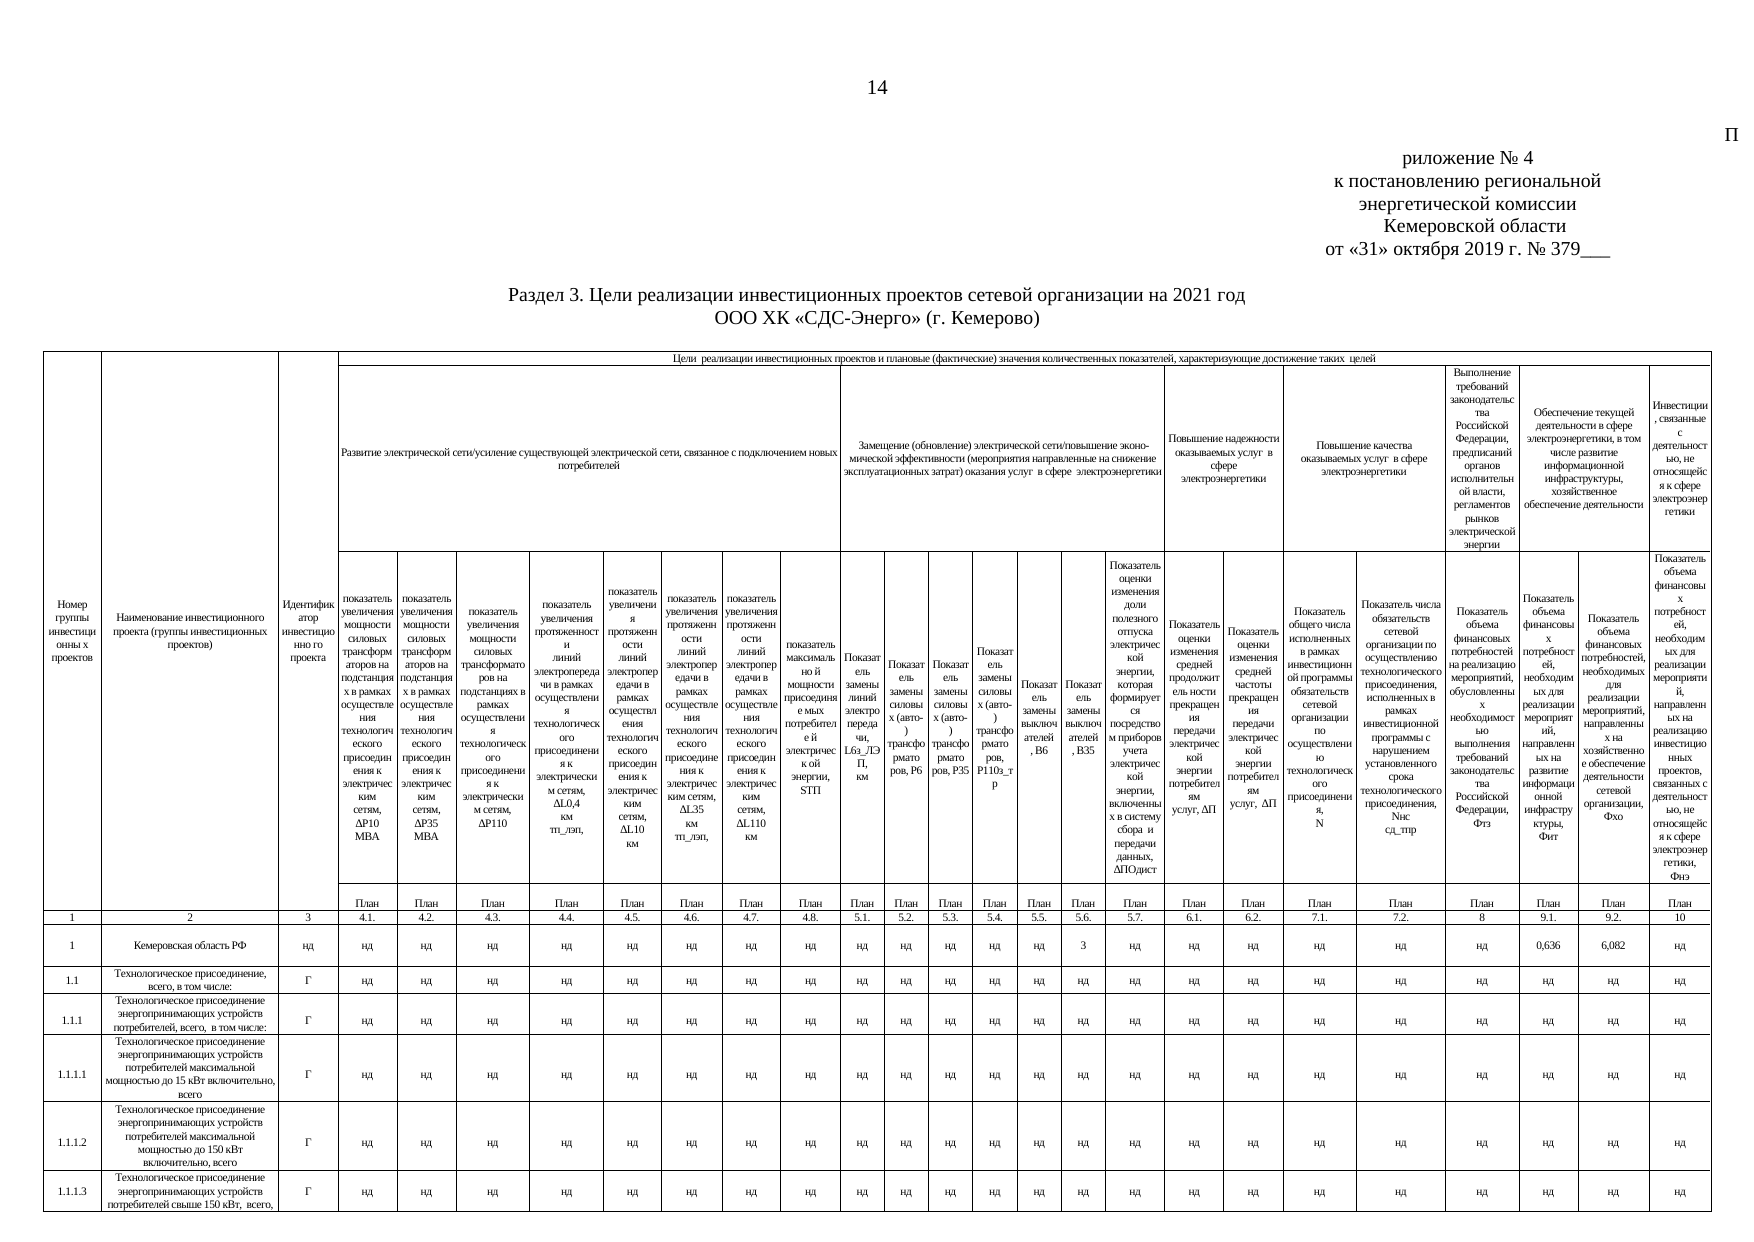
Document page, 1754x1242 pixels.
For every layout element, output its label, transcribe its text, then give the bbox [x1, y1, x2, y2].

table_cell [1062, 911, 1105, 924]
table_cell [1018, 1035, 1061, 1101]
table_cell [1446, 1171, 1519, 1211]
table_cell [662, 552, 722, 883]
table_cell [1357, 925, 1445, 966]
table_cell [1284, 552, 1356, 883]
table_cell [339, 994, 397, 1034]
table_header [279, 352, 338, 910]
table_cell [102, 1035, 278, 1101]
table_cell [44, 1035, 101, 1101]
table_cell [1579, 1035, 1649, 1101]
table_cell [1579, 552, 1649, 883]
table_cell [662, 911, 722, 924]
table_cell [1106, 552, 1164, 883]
text к постановлению региональной [1211, 169, 1724, 192]
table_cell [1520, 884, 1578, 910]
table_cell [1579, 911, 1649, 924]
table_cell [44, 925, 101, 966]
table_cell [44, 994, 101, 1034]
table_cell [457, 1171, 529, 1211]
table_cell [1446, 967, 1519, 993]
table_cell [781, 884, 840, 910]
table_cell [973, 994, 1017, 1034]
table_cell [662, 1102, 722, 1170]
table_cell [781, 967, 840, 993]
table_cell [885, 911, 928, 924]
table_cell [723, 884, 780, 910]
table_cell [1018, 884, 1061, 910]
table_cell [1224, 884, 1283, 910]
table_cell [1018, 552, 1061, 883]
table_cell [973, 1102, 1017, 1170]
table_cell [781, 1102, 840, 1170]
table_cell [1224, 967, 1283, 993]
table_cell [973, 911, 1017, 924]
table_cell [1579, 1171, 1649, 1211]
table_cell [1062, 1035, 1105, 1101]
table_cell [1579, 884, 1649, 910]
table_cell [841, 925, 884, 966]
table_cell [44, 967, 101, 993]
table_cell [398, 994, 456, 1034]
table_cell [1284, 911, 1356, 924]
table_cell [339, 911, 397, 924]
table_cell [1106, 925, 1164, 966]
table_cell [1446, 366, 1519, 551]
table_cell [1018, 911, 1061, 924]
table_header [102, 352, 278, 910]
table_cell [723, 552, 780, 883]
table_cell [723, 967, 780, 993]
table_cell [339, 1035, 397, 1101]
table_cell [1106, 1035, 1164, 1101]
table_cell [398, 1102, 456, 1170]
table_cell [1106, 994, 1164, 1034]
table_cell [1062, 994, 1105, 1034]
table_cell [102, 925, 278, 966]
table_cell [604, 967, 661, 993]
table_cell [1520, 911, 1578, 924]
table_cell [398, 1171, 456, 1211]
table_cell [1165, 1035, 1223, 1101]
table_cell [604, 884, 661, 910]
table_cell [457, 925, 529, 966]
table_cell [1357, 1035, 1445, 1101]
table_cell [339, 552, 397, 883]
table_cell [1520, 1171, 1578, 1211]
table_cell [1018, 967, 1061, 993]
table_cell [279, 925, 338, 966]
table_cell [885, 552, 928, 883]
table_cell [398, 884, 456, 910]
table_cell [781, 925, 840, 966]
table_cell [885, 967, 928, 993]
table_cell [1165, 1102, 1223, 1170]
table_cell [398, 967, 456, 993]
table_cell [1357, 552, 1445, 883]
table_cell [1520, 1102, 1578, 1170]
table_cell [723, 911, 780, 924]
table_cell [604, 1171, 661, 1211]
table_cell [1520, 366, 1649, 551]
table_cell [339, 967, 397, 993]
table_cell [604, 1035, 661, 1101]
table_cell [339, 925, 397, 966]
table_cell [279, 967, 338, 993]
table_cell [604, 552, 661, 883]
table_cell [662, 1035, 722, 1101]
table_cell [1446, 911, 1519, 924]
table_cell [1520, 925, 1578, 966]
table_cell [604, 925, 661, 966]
text Раздел 3. Цели реализации инвестиционных проектов сетевой организации на 2021 год [29, 283, 1724, 306]
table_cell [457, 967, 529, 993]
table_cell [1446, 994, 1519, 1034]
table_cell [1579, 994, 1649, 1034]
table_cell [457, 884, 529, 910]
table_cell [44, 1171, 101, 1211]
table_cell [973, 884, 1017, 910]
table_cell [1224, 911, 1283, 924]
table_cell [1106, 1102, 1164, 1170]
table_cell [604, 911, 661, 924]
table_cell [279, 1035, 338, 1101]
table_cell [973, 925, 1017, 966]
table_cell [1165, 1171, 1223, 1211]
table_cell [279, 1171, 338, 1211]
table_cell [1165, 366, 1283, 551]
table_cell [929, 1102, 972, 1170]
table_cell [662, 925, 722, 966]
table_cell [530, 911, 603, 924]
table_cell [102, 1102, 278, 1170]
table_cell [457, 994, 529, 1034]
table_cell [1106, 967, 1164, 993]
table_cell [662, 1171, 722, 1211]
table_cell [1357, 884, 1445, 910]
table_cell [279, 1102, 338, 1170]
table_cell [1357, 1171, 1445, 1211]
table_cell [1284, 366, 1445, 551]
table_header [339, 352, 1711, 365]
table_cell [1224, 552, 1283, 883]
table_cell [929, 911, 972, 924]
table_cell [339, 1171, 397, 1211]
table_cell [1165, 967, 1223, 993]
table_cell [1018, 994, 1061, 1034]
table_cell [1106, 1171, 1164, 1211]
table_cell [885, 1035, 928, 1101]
text энергетической комиссии [1211, 192, 1724, 214]
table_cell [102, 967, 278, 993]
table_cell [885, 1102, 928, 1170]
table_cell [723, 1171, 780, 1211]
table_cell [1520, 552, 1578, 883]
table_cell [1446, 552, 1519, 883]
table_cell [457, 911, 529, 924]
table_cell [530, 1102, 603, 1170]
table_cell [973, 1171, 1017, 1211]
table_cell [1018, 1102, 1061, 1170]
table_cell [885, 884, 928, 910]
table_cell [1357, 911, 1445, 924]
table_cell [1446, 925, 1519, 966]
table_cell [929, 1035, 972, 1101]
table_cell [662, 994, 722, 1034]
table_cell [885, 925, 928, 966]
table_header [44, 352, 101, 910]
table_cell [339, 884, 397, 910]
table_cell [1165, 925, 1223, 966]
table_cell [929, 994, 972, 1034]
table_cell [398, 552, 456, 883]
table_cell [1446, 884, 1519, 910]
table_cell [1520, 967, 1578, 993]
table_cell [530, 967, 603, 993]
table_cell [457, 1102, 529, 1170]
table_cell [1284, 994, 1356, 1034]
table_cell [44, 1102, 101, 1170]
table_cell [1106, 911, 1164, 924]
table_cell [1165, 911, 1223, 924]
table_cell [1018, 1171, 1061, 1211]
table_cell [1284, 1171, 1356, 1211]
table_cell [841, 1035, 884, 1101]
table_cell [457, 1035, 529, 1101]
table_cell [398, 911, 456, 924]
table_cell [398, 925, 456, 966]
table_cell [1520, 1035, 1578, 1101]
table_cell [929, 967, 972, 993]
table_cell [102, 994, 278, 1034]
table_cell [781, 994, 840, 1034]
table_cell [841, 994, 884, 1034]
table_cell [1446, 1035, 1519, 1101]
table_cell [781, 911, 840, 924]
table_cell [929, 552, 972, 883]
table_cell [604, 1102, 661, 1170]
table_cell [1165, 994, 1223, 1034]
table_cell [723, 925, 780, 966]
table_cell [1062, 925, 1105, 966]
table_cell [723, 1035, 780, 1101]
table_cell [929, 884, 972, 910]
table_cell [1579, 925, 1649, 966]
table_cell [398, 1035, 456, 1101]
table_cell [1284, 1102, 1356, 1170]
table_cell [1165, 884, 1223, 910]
text от «31» октября 2019 г. № 379___ [1211, 237, 1724, 260]
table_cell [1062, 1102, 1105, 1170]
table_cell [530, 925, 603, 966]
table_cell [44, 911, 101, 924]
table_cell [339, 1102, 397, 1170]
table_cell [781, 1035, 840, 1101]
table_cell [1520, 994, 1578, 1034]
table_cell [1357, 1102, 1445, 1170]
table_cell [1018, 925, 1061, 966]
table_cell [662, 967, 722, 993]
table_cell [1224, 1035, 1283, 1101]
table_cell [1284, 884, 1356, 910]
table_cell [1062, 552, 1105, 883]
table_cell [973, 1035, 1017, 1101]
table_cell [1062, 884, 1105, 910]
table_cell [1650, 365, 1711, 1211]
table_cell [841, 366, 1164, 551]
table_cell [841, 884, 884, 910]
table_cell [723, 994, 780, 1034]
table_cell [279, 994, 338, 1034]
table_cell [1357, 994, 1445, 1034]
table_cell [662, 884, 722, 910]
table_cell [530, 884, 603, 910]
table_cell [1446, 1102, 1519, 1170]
text Кемеровской области [1211, 214, 1724, 237]
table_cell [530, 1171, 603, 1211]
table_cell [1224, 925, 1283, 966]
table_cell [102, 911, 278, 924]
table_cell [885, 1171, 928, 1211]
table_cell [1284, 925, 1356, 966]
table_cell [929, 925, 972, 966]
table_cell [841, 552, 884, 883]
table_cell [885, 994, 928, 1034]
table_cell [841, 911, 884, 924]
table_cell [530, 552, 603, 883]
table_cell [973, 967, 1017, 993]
text ООО ХК «СДС-Энерго» (г. Кемерово) [29, 306, 1724, 328]
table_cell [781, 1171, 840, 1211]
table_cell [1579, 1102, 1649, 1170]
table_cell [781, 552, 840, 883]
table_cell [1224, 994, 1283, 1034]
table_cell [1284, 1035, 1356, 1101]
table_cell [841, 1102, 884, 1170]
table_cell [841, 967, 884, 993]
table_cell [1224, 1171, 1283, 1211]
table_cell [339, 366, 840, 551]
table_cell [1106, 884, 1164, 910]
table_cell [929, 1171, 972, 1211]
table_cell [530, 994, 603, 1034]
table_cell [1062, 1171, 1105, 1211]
text Приложение № 4 [1211, 123, 1724, 169]
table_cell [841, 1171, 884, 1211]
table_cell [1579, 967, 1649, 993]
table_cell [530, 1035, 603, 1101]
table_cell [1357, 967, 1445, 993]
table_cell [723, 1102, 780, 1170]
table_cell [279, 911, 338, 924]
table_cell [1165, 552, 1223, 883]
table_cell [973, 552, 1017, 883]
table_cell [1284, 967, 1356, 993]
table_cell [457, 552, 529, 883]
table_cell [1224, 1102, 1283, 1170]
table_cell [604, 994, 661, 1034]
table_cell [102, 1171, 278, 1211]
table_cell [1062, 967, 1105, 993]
